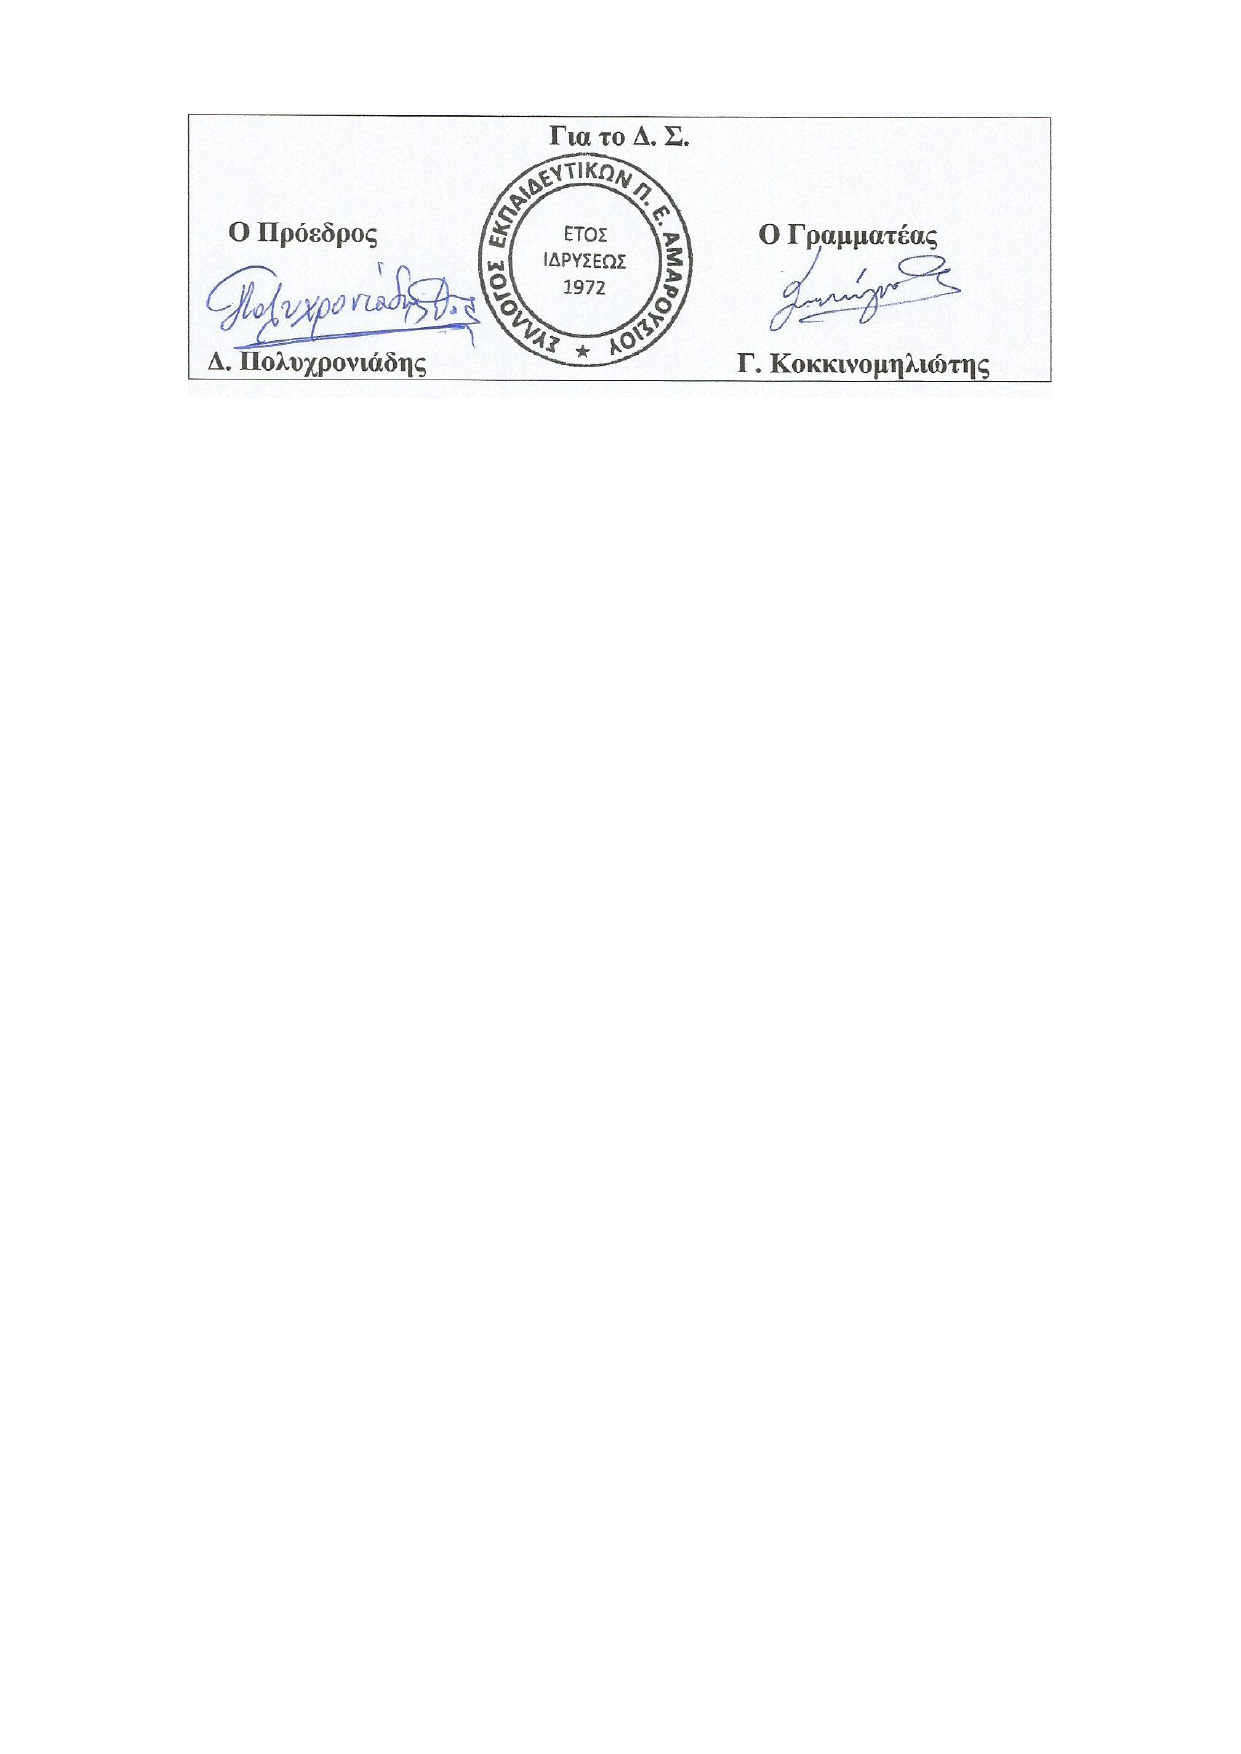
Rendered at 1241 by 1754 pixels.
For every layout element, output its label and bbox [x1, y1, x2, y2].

picture [187, 112, 1053, 398]
